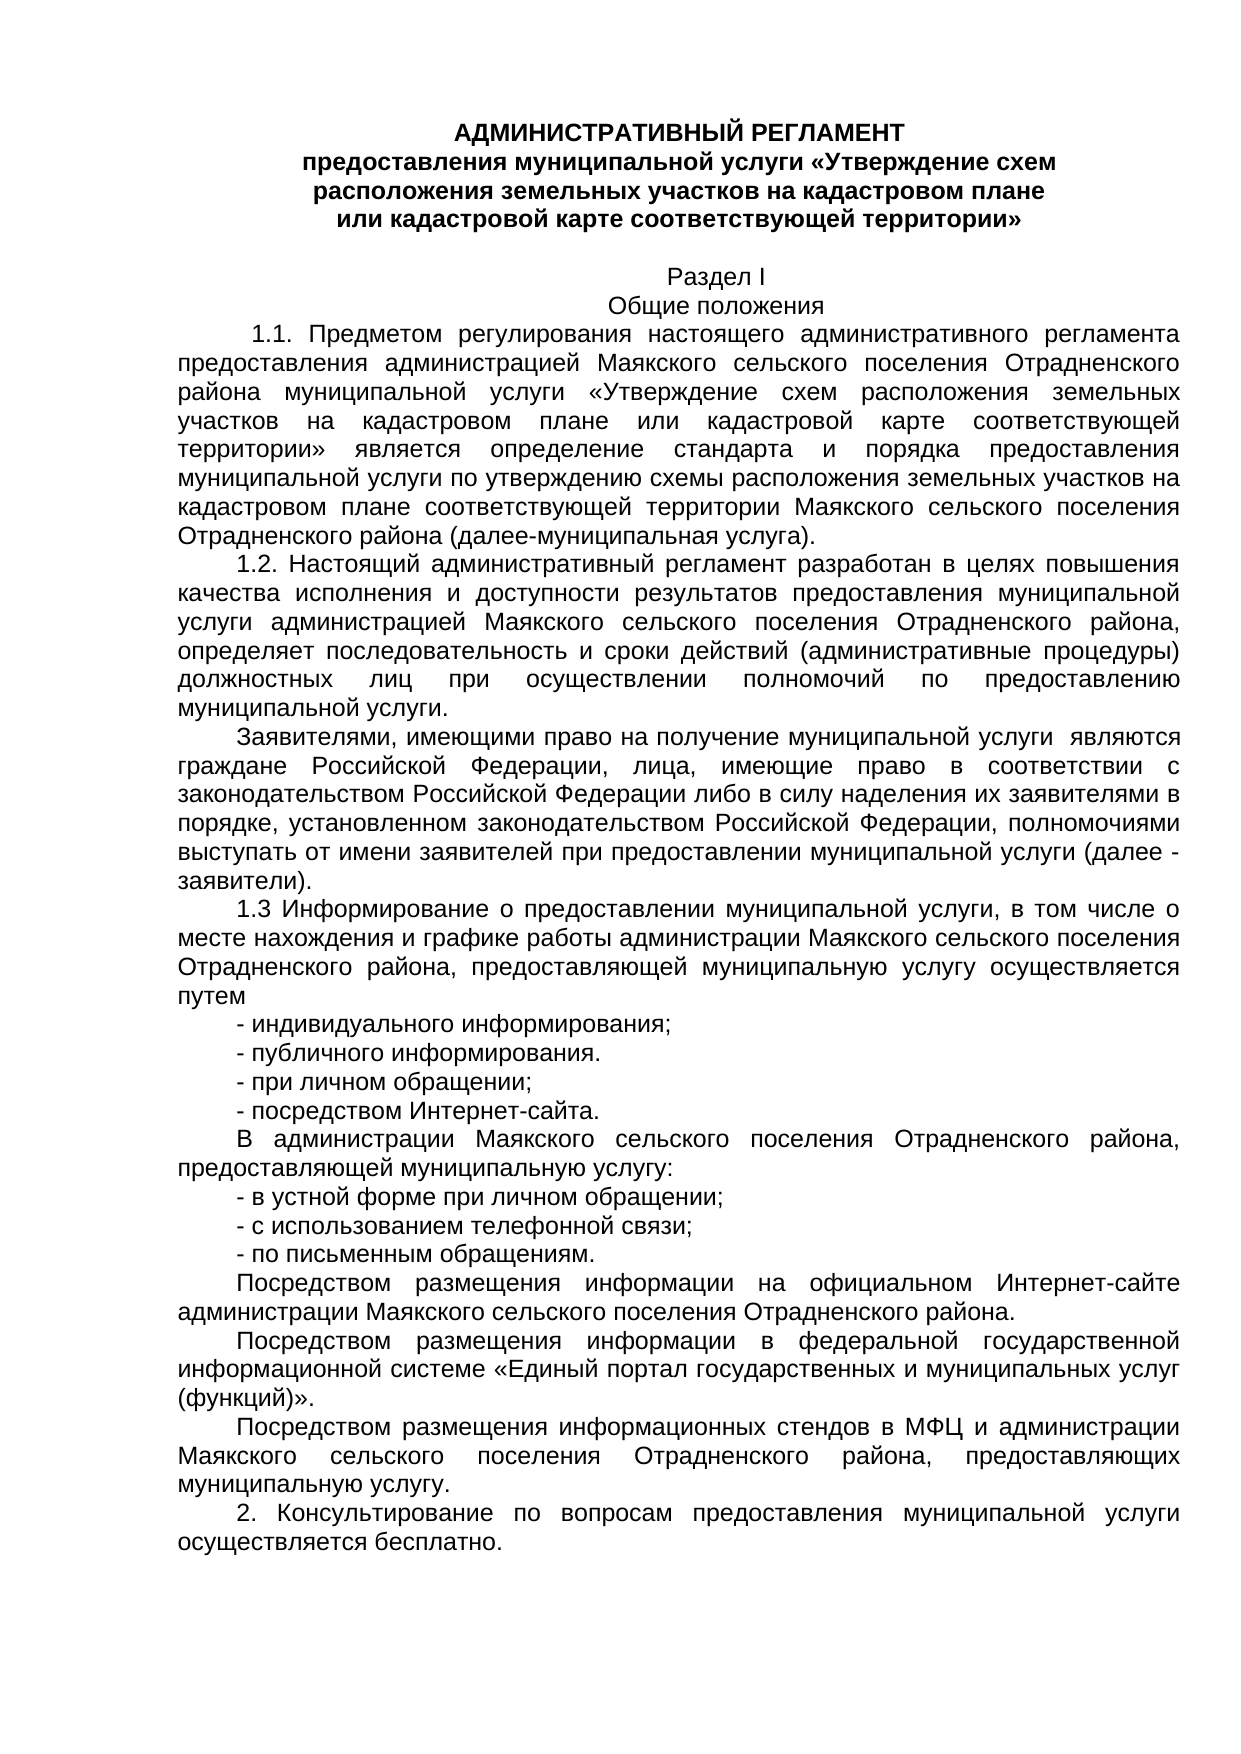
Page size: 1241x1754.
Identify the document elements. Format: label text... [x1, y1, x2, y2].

text - индивидуального информирования; [177, 1009, 1181, 1038]
text 1.2. Настоящий административный регламент разработан в целях повышения качества исполнения и доступности результатов предоставления муниципальной услуги администрацией Маякского сельского поселения Отрадненского района, определяет последовательность и сроки действий (административные процедуры) должностных лиц при осуществлении полномочий по предоставлению муниципальной услуги. [177, 549, 1181, 722]
text предоставления муниципальной услуги «Утверждение схем [177, 147, 1181, 176]
text Заявителями, имеющими право на получение муниципальной услуги являются граждане Российской Федерации, лица, имеющие право в соответствии с законодательством Российской Федерации либо в силу наделения их заявителями в порядке, установленном законодательством Российской Федерации, полномочиями выступать от имени заявителей при предоставлении муниципальной услуги (далее - заявители). [177, 722, 1181, 894]
text - по письменным обращениям. [177, 1239, 1181, 1268]
text В администрации Маякского сельского поселения Отрадненского района, предоставляющей муниципальную услугу: [177, 1124, 1181, 1182]
text Общие положения [177, 291, 1181, 319]
text 1.3 Информирование о предоставлении муниципальной услуги, в том числе о месте нахождения и графике работы администрации Маякского сельского поселения Отрадненского района, предоставляющей муниципальную услугу осуществляется путем [177, 894, 1181, 1009]
text или кадастровой карте соответствующей территории» [177, 204, 1181, 233]
text - посредством Интернет-сайта. [177, 1096, 1181, 1124]
text Посредством размещения информационных стендов в МФЦ и администрации Маякского сельского поселения Отрадненского района, предоставляющих муниципальную услугу. [177, 1412, 1181, 1498]
text Посредством размещения информации в федеральной государственной информационной системе «Единый портал государственных и муниципальных услуг (функций)». [177, 1326, 1181, 1412]
text расположения земельных участков на кадастровом плане [177, 176, 1181, 204]
text - с использованием телефонной связи; [177, 1211, 1181, 1239]
text - в устной форме при личном обращении; [177, 1182, 1181, 1211]
text Посредством размещения информации на официальном Интернет-сайте администрации Маякского сельского поселения Отрадненского района. [177, 1268, 1181, 1326]
text - при личном обращении; [177, 1067, 1181, 1096]
text - публичного информирования. [177, 1038, 1181, 1067]
text 2. Консультирование по вопросам предоставления муниципальной услуги осуществляется бесплатно. [177, 1498, 1181, 1556]
text АДМИНИСТРАТИВНЫЙ РЕГЛАМЕНТ [177, 118, 1181, 147]
text 1.1. Предметом регулирования настоящего административного регламента предоставления администрацией Маякского сельского поселения Отрадненского района муниципальной услуги «Утверждение схем расположения земельных участков на кадастровом плане или кадастровой карте соответствующей территории» является определение стандарта и порядка предоставления муниципальной услуги по утверждению схемы расположения земельных участков на кадастровом плане соответствующей территории Маякского сельского поселения Отрадненского района (далее-муниципальная услуга). [177, 319, 1181, 549]
text Раздел I [177, 262, 1181, 291]
